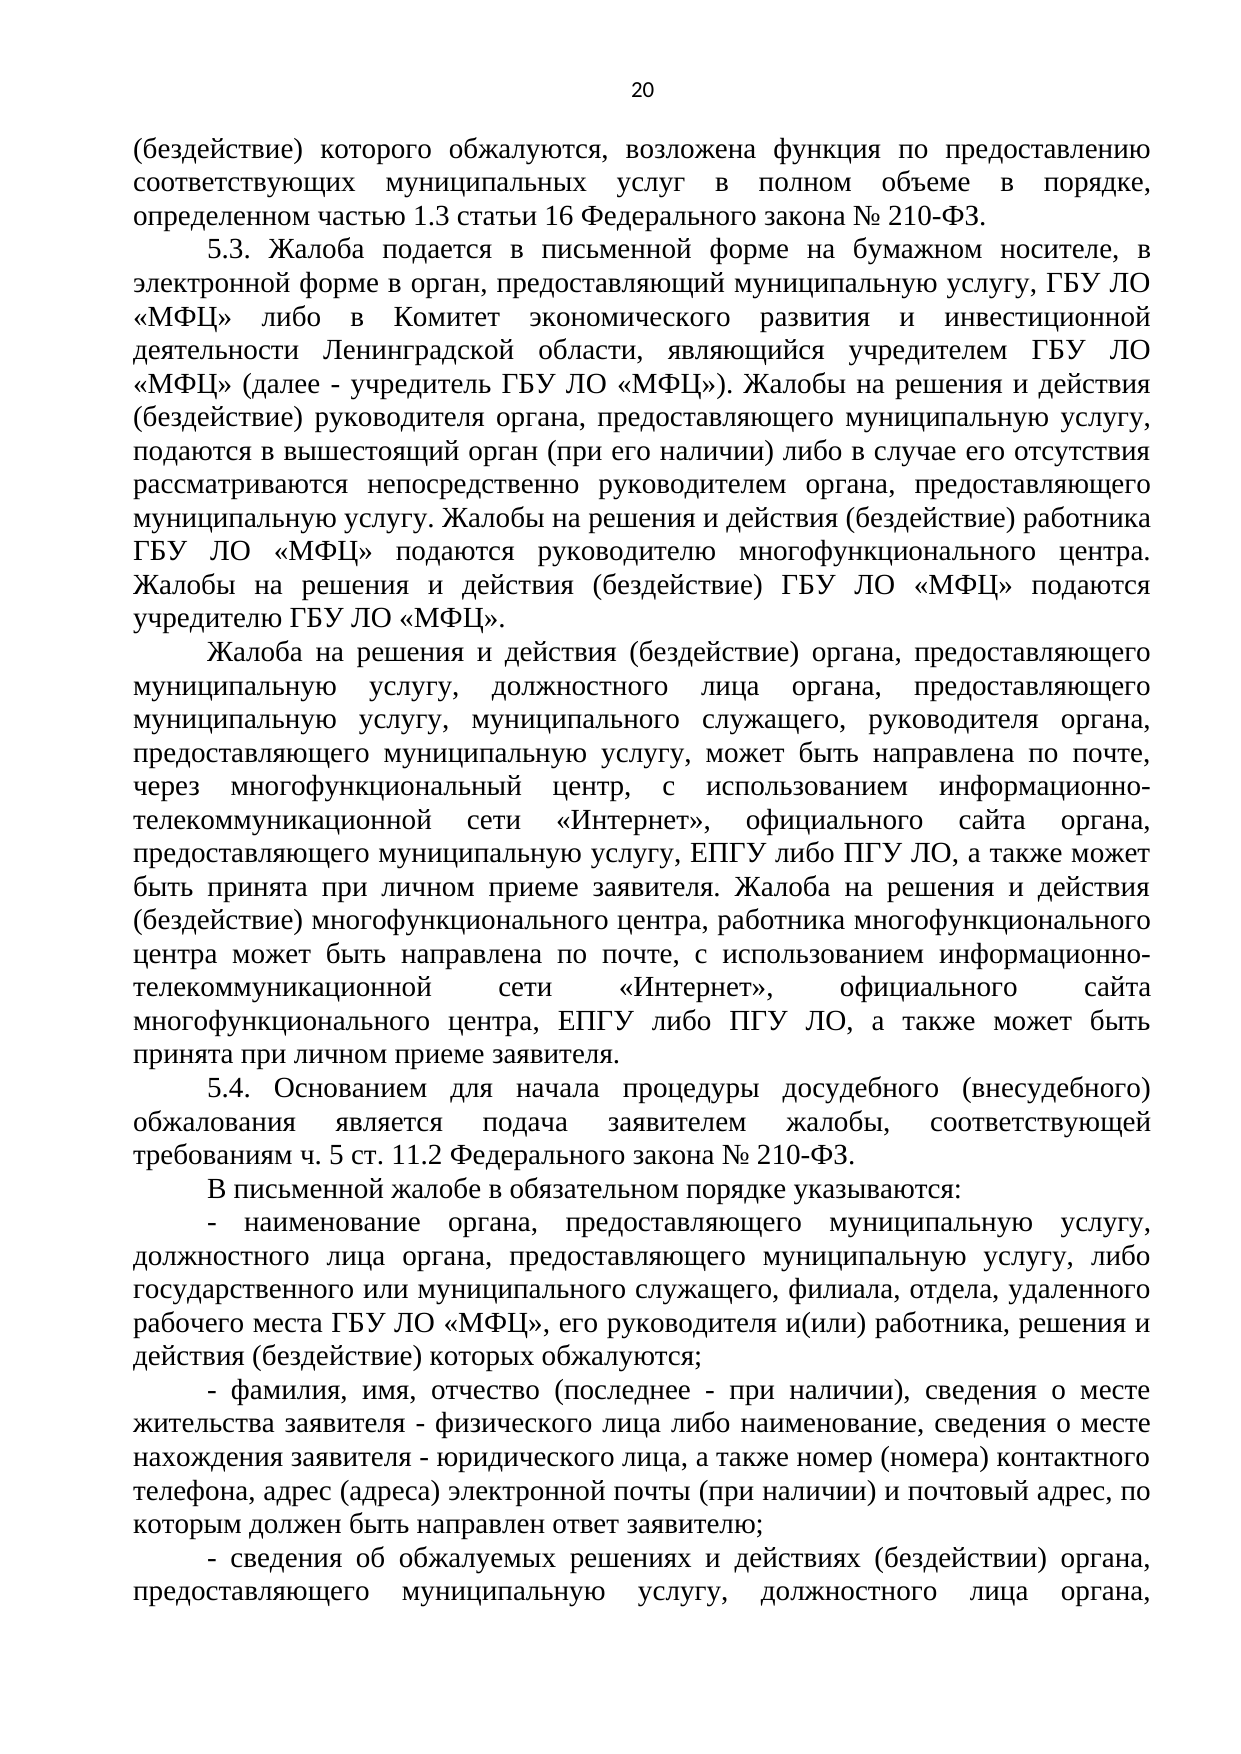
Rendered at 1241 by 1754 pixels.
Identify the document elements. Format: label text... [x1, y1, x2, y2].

text 5.4. Основанием для начала процедуры досудебного (внесудебного) обжалования является подача заявителем жалобы, соответствующей требованиям ч. 5 ст. 11.2 Федерального закона № 210-ФЗ. [133, 1070, 1152, 1171]
text - наименование органа, предоставляющего муниципальную услугу, должностного лица органа, предоставляющего муниципальную услугу, либо государственного или муниципального служащего, филиала, отдела, удаленного рабочего места ГБУ ЛО «МФЦ», его руководителя и(или) работника, решения и действия (бездействие) которых обжалуются; [133, 1204, 1152, 1372]
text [133, 1540, 1152, 1607]
text В письменной жалобе в обязательном порядке указываются: [133, 1171, 1152, 1204]
text 5.3. Жалоба подается в письменной форме на бумажном носителе, в электронной форме в орган, предоставляющий муниципальную услугу, ГБУ ЛО «МФЦ» либо в Комитет экономического развития и инвестиционной деятельности Ленинградской области, являющийся учредителем ГБУ ЛО «МФЦ» (далее - учредитель ГБУ ЛО «МФЦ»). Жалобы на решения и действия (бездействие) руководителя органа, предоставляющего муниципальную услугу, подаются в вышестоящий орган (при его наличии) либо в случае его отсутствия рассматриваются непосредственно руководителем органа, предоставляющего муниципальную услугу. Жалобы на решения и действия (бездействие) работника ГБУ ЛО «МФЦ» подаются руководителю многофункционального центра. Жалобы на решения и действия (бездействие) ГБУ ЛО «МФЦ» подаются учредителю ГБУ ЛО «МФЦ». [133, 232, 1152, 634]
text Жалоба на решения и действия (бездействие) органа, предоставляющего муниципальную услугу, должностного лица органа, предоставляющего муниципальную услугу, муниципального служащего, руководителя органа, предоставляющего муниципальную услугу, может быть направлена по почте, через многофункциональный центр, с использованием информационно-телекоммуникационной сети «Интернет», официального сайта органа, предоставляющего муниципальную услугу, ЕПГУ либо ПГУ ЛО, а также может быть принята при личном приеме заявителя. Жалоба на решения и действия (бездействие) многофункционального центра, работника многофункционального центра может быть направлена по почте, с использованием информационно-телекоммуникационной сети «Интернет», официального сайта многофункционального центра, ЕПГУ либо ПГУ ЛО, а также может быть принята при личном приеме заявителя. [133, 634, 1152, 1070]
text - фамилия, имя, отчество (последнее - при наличии), сведения о месте жительства заявителя - физического лица либо наименование, сведения о месте нахождения заявителя - юридического лица, а также номер (номера) контактного телефона, адрес (адреса) электронной почты (при наличии) и почтовый адрес, по которым должен быть направлен ответ заявителю; [133, 1372, 1152, 1540]
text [133, 131, 1152, 232]
